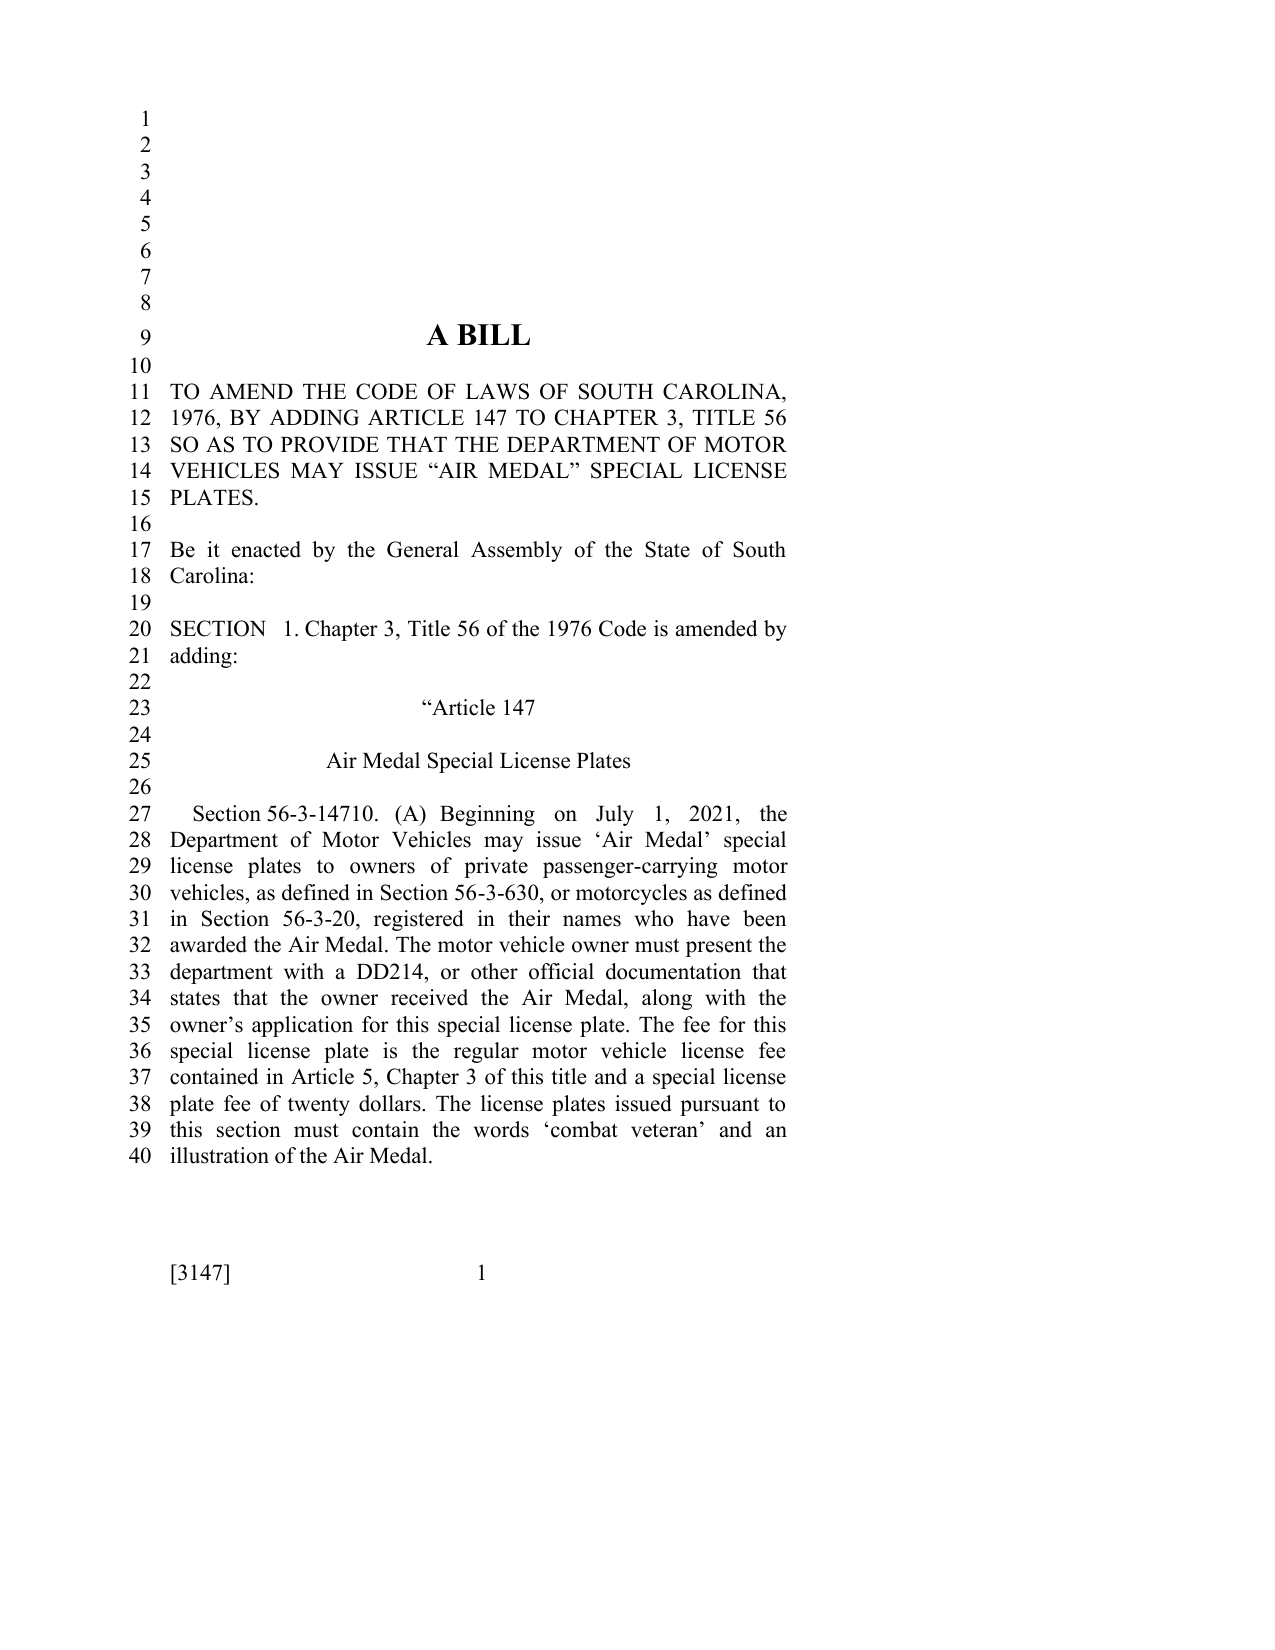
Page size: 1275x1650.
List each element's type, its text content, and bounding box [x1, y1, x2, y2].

text Section 56-3-14710. (A) Beginning on July 1, 2021, the Department of Motor Vehicles may issue ‘Air Medal’ special license plates to owners of private passenger-carrying motor vehicles, as defined in Section 56-3-630, or motorcycles as defined in Section 56-3-20, registered in their names who have been awarded the Air Medal. The motor vehicle owner must present the department with a DD214, or other official documentation that states that the owner received the Air Medal, along with the owner’s application for this special license plate. The fee for this special license plate is the regular motor vehicle license fee contained in Article 5, Chapter 3 of this title and a special license plate fee of twenty dollars. The license plates issued pursuant to this section must contain the words ‘combat veteran’ and an illustration of the Air Medal. [169, 800, 787, 1169]
text Air Medal Special License Plates [169, 747, 787, 773]
text A BILL [169, 316, 787, 352]
text SECTION 1. Chapter 3, Title 56 of the 1976 Code is amended by adding: [169, 615, 787, 668]
text Be it enacted by the General Assembly of the State of South Carolina: [169, 536, 787, 589]
text “Article 147 [169, 694, 787, 721]
text TO AMEND THE CODE OF LAWS OF SOUTH CAROLINA, 1976, BY ADDING ARTICLE 147 TO CHAPTER 3, TITLE 56 SO AS TO PROVIDE THAT THE DEPARTMENT OF MOTOR VEHICLES MAY ISSUE “AIR MEDAL” SPECIAL LICENSE PLATES. [169, 378, 787, 510]
